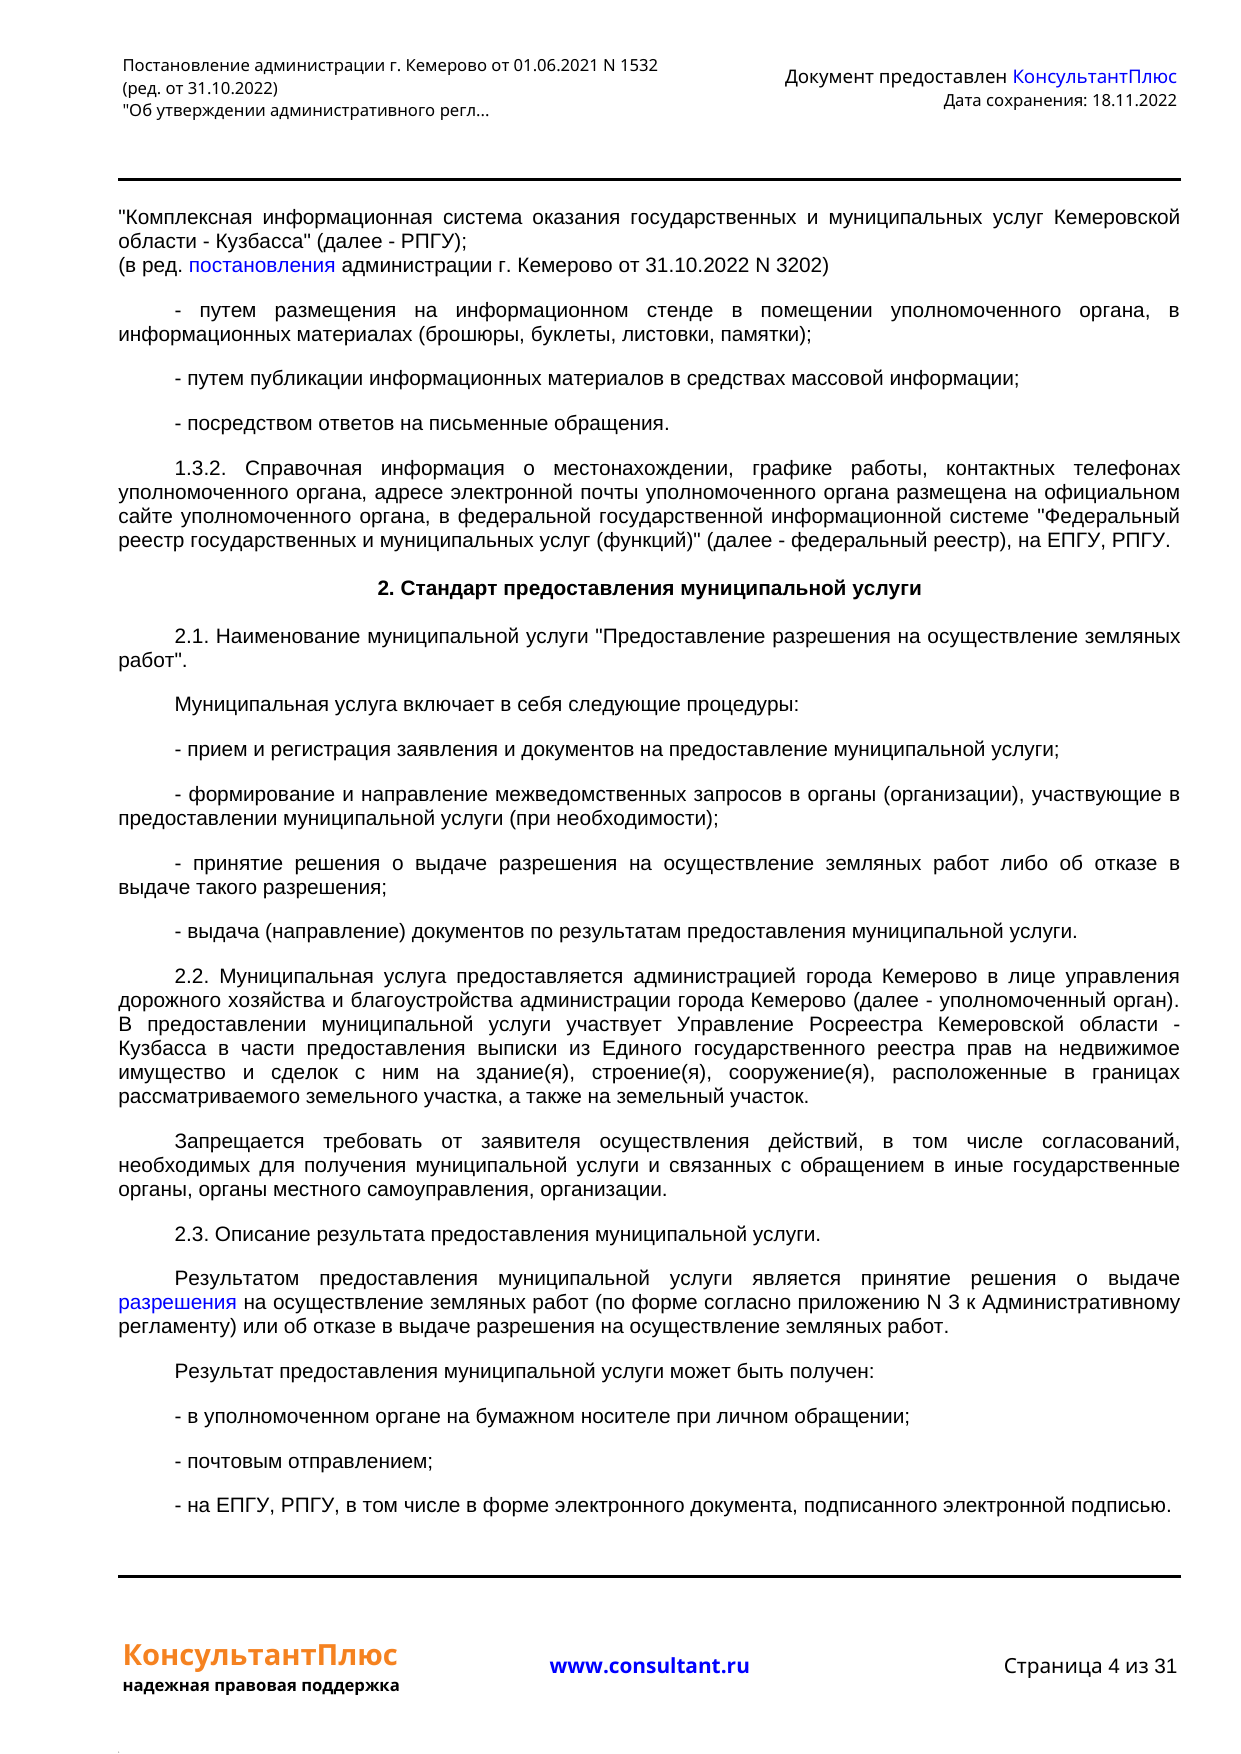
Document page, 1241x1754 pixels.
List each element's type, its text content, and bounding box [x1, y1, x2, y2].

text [118, 205, 1181, 253]
text - формирование и направление межведомственных запросов в органы (организации), участвующие в предоставлении муниципальной услуги (при необходимости); [118, 782, 1181, 830]
text - выдача (направление) документов по результатам предоставления муниципальной услуги. [118, 919, 1181, 943]
text Результатом предоставления муниципальной услуги является принятие решения о выдаче разрешения на осуществление земляных работ (по форме согласно приложению N 3 к Административному регламенту) или об отказе в выдаче разрешения на осуществление земляных работ. [118, 1266, 1181, 1338]
title 2. Стандарт предоставления муниципальной услуги [118, 576, 1181, 599]
text Результат предоставления муниципальной услуги может быть получен: [118, 1359, 1181, 1383]
text 2.2. Муниципальная услуга предоставляется администрацией города Кемерово в лице управления дорожного хозяйства и благоустройства администрации города Кемерово (далее - уполномоченный орган). В предоставлении муниципальной услуги участвует Управление Росреестра Кемеровской области - Кузбасса в части предоставления выписки из Единого государственного реестра прав на недвижимое имущество и сделок с ним на здание(я), строение(я), сооружение(я), расположенные в границах рассматриваемого земельного участка, а также на земельный участок. [118, 964, 1181, 1108]
text - принятие решения о выдаче разрешения на осуществление земляных работ либо об отказе в выдаче такого разрешения; [118, 851, 1181, 898]
text - прием и регистрация заявления и документов на предоставление муниципальной услуги; [118, 737, 1181, 761]
text Муниципальная услуга включает в себя следующие процедуры: [118, 692, 1181, 716]
text - на ЕПГУ, РПГУ, в том числе в форме электронного документа, подписанного электронной подписью. [118, 1493, 1181, 1517]
text - в уполномоченном органе на бумажном носителе при личном обращении; [118, 1404, 1181, 1428]
text (в ред. постановления администрации г. Кемерово от 31.10.2022 N 3202) [118, 253, 1181, 277]
text - почтовым отправлением; [118, 1448, 1181, 1472]
text - путем публикации информационных материалов в средствах массовой информации; [118, 366, 1181, 390]
text 1.3.2. Справочная информация о местонахождении, графике работы, контактных телефонах уполномоченного органа, адресе электронной почты уполномоченного органа размещена на официальном сайте уполномоченного органа, в федеральной государственной информационной системе "Федеральный реестр государственных и муниципальных услуг (функций)" (далее - федеральный реестр), на ЕПГУ, РПГУ. [118, 456, 1181, 552]
text - посредством ответов на письменные обращения. [118, 411, 1181, 435]
text Запрещается требовать от заявителя осуществления действий, в том числе согласований, необходимых для получения муниципальной услуги и связанных с обращением в иные государственные органы, органы местного самоуправления, организации. [118, 1129, 1181, 1201]
text 2.3. Описание результата предоставления муниципальной услуги. [118, 1221, 1181, 1245]
text 2.1. Наименование муниципальной услуги "Предоставление разрешения на осуществление земляных работ". [118, 623, 1181, 671]
text - путем размещения на информационном стенде в помещении уполномоченного органа, в информационных материалах (брошюры, буклеты, листовки, памятки); [118, 297, 1181, 345]
